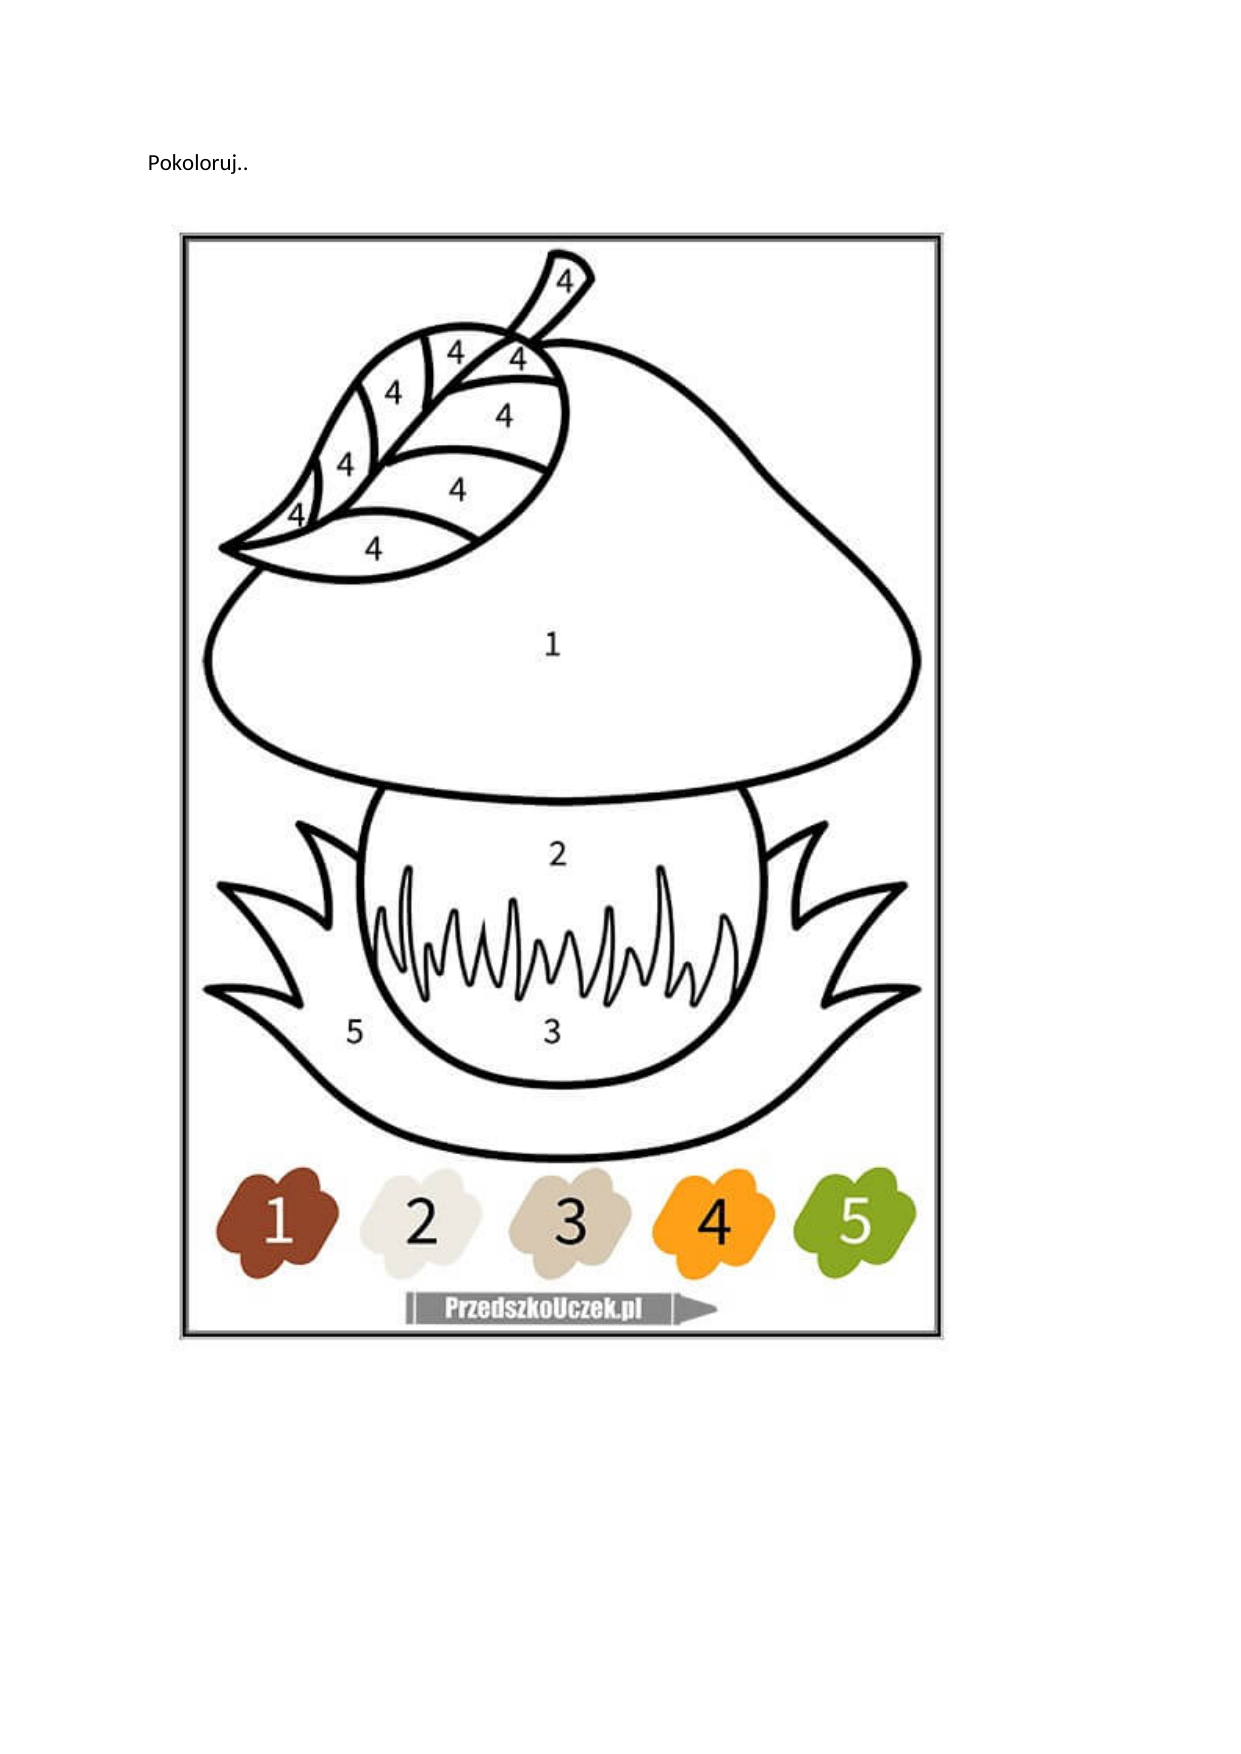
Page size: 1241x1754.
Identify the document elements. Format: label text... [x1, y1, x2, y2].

text Pokoloruj.. [148, 148, 1093, 176]
picture [147, 200, 977, 1373]
